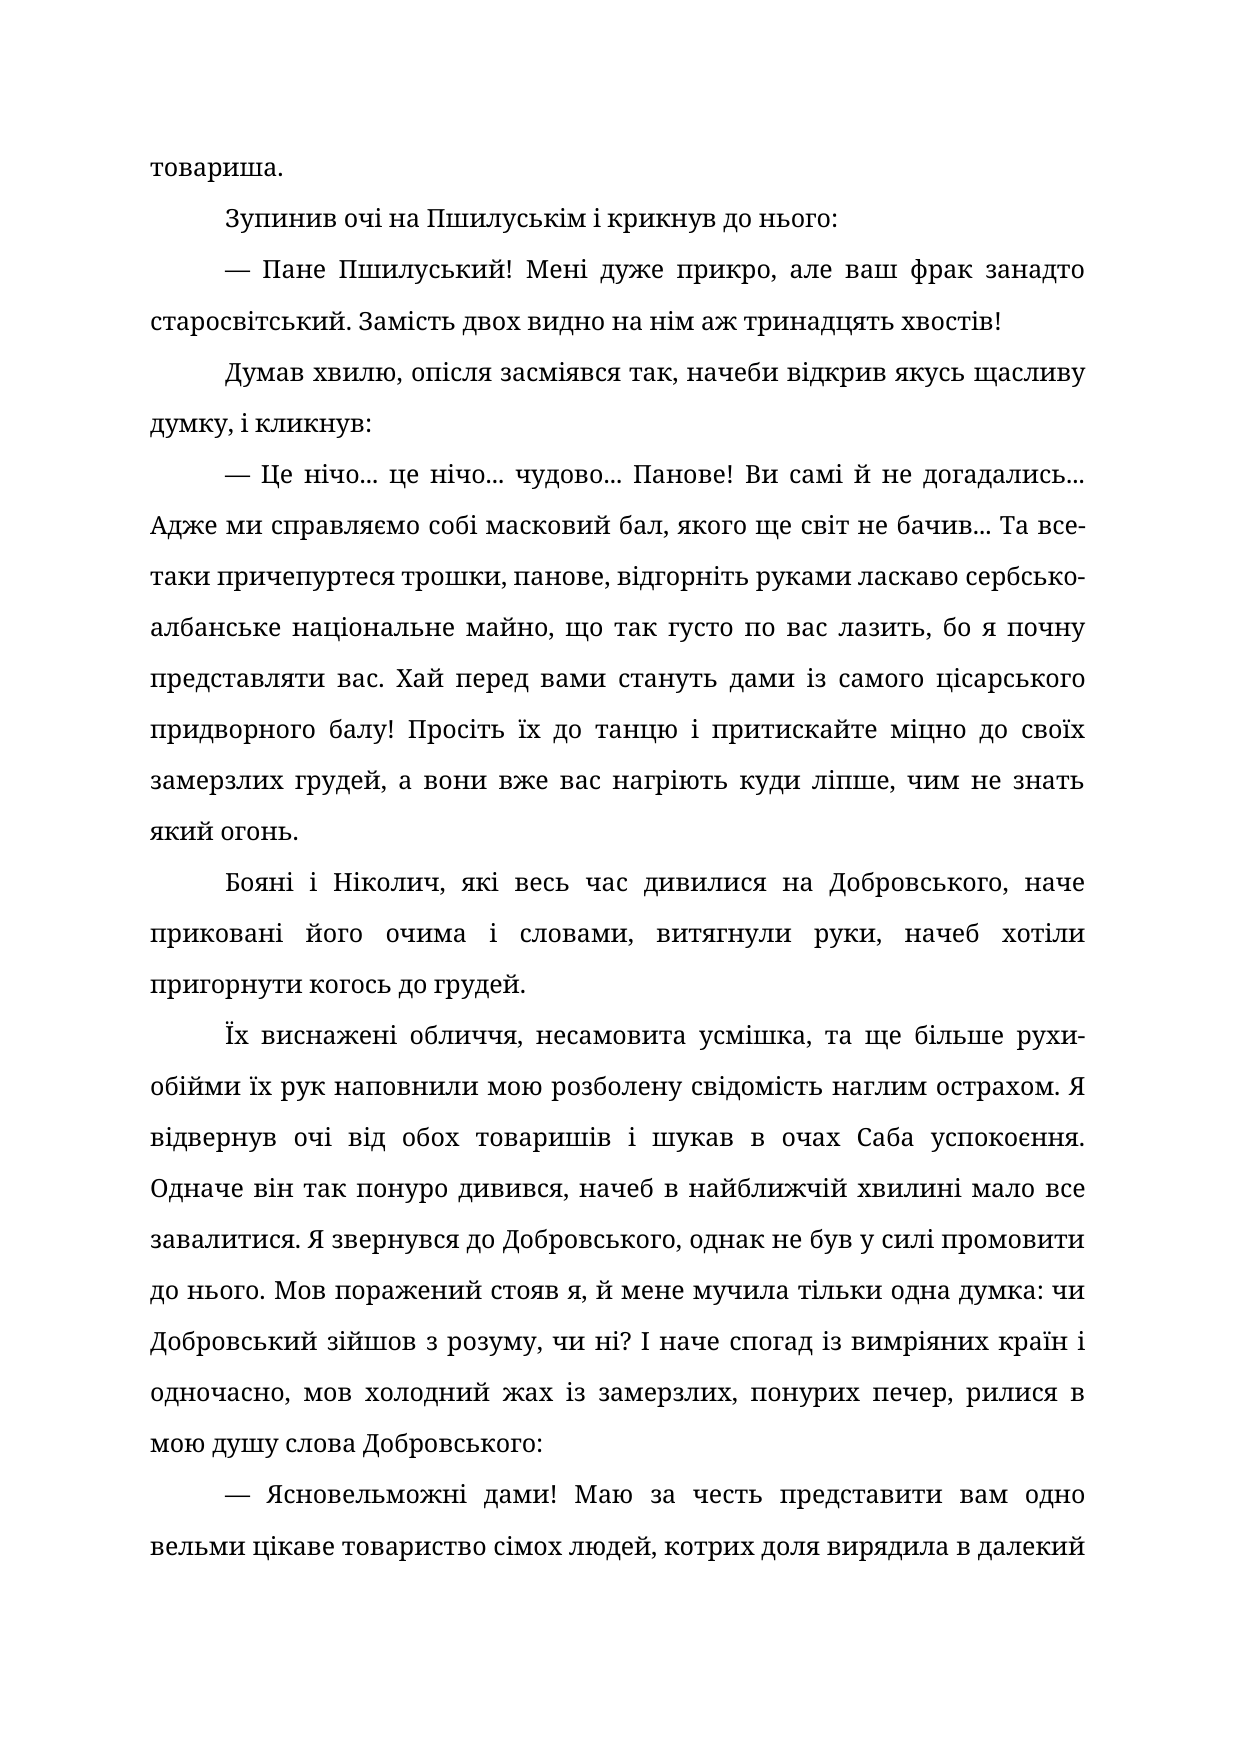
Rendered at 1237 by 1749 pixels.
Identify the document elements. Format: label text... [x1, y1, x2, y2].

text Бояні і Ніколич, які весь час дивилися на Добровського, наче приковані його очима і словами, витягнули руки, начеб хотіли пригорнути когось до грудей. [150, 864, 1086, 1001]
text — Пане Пшилуський! Мені дуже прикро, але ваш фрак занадто старосвітський. Замість двох видно на нім аж тринадцять хвостів! [150, 252, 1086, 337]
text — Це нічо... це нічо... чудово... Панове! Ви самі й не догадались... Адже ми справляємо собі масковий бал, якого ще світ не бачив... Та все-таки причепуртеся трошки, панове, відгорніть руками ласкаво сербсько-албанське національне майно, що так густо по вас лазить, бо я почну представляти вас. Хай перед вами стануть дами із самого цісарського придворного балу! Просіть їх до танцю і притискайте міцно до своїх замерзлих грудей, а вони вже вас нагріють куди ліпше, чим не знать який огонь. [150, 456, 1086, 848]
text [150, 150, 1086, 184]
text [150, 1477, 1086, 1562]
text Думав хвилю, опісля засміявся так, начеби відкрив якусь щасливу думку, і кликнув: [150, 354, 1086, 439]
text Їх виснажені обличчя, несамовита усмішка, та ще більше рухи-обійми їх рук наповнили мою розболену свідомість наглим острахом. Я відвернув очі від обох товаришів і шукав в очах Саба успокоєння. Одначе він так понуро дивився, начеб в найближчій хвилині мало все завалитися. Я звернувся до Добровського, однак не був у силі промовити до нього. Мов поражений стояв я, й мене мучила тільки одна думка: чи Добровський зійшов з розуму, чи ні? І наче спогад із вимріяних країн і одночасно, мов холодний жах із замерзлих, понурих печер, рилися в мою душу слова Добровського: [150, 1018, 1086, 1460]
text Зупинив очі на Пшилуськім і крикнув до нього: [150, 201, 1086, 235]
